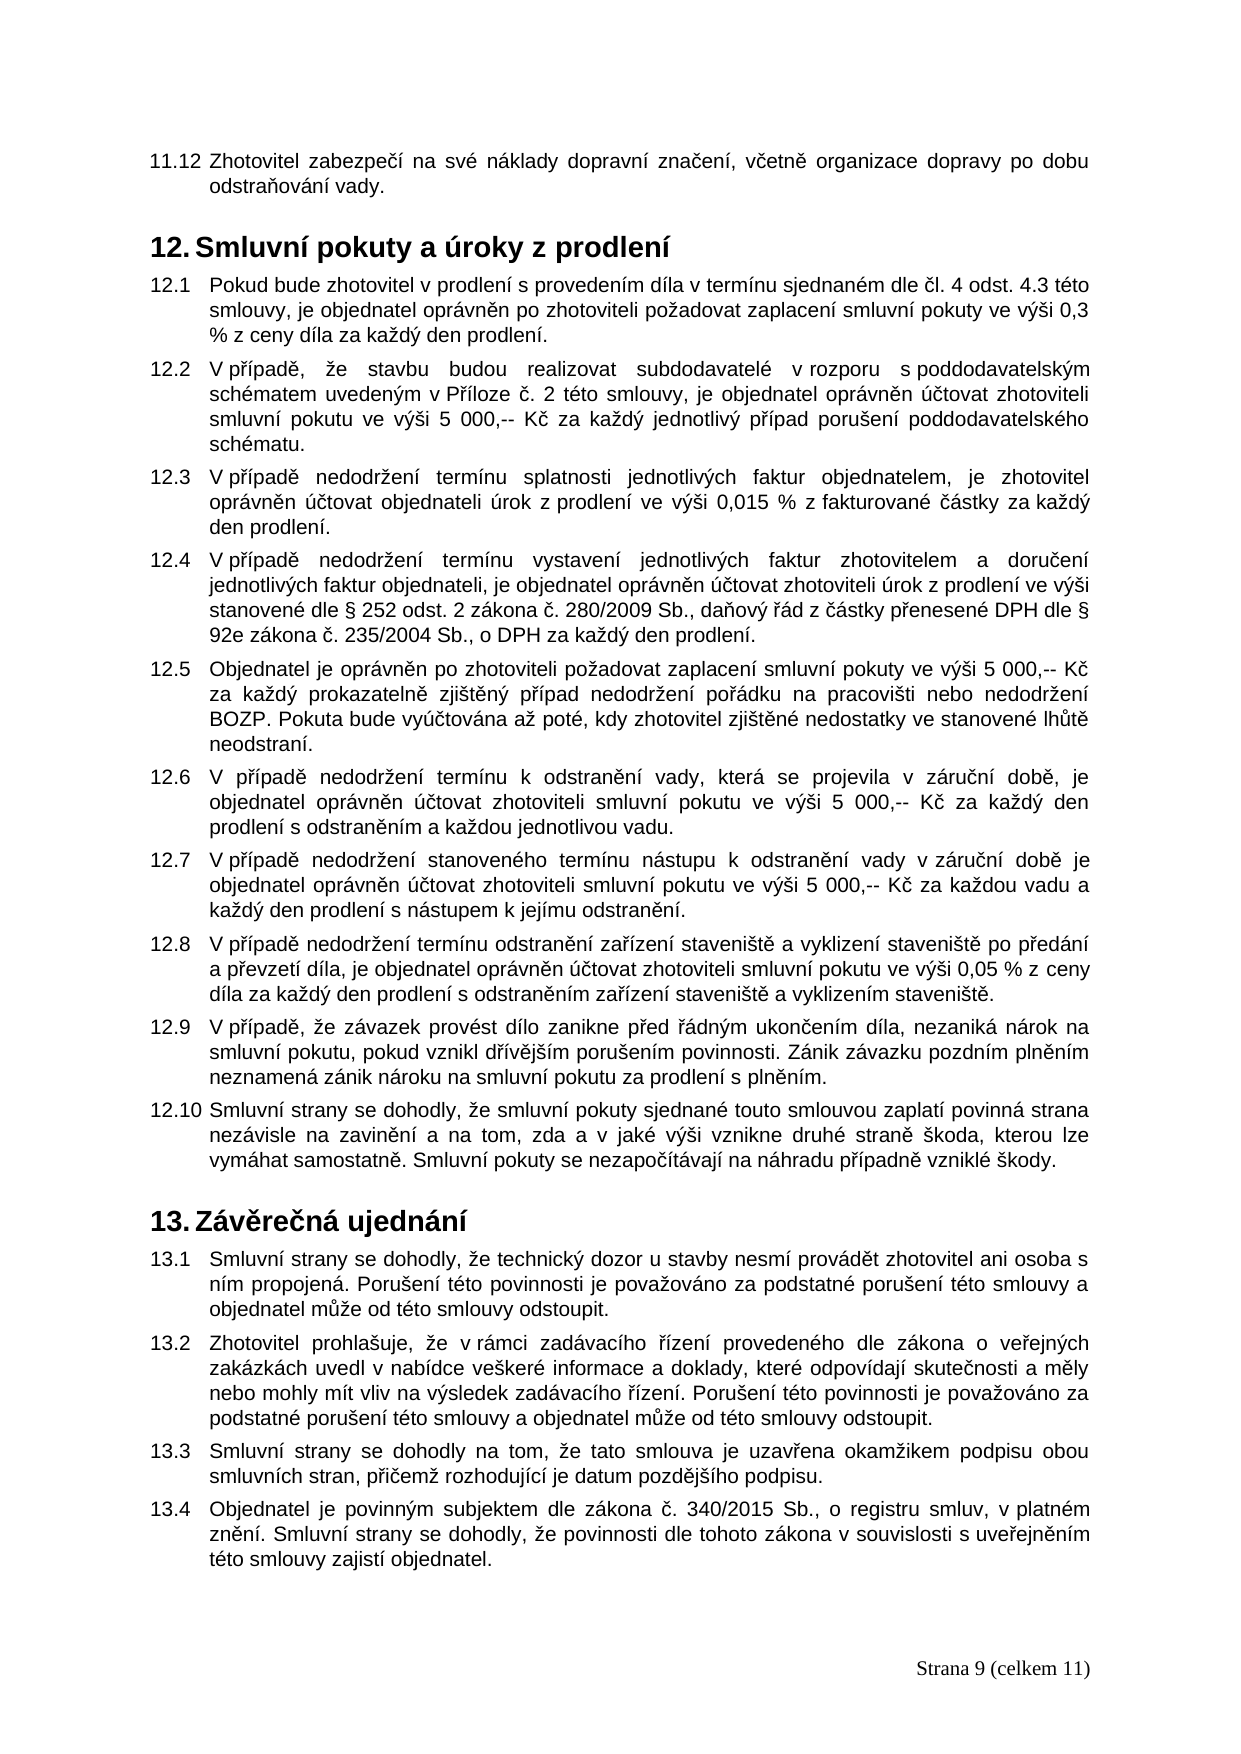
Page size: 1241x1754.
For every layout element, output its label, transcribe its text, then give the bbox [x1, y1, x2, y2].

subtitle V případě, že závazek provést dílo zanikne před řádným ukončením díla, nezaniká nárok na smluvní pokutu, pokud vznikl dřívějším porušením povinnosti. Zánik závazku pozdním plněním neznamená zánik nároku na smluvní pokutu za prodlení s plněním. [150, 1014, 1090, 1089]
subtitle V případě nedodržení termínu odstranění zařízení staveniště a vyklizení staveniště po předání a převzetí díla, je objednatel oprávněn účtovat zhotoviteli smluvní pokutu ve výši 0,05 % z ceny díla za každý den prodlení s odstraněním zařízení staveniště a vyklizením staveniště. [150, 930, 1090, 1005]
subtitle Zhotovitel prohlašuje, že v rámci zadávacího řízení provedeného dle zákona o veřejných zakázkách uvedl v nabídce veškeré informace a doklady, které odpovídají skutečnosti a měly nebo mohly mít vliv na výsledek zadávacího řízení. Porušení této povinnosti je považováno za podstatné porušení této smlouvy a objednatel může od této smlouvy odstoupit. [150, 1329, 1090, 1429]
subtitle V případě nedodržení termínu splatnosti jednotlivých faktur objednatelem, je zhotovitel oprávněn účtovat objednateli úrok z prodlení ve výši 0,015 % z fakturované částky za každý den prodlení. [150, 464, 1090, 539]
subtitle V případě, že stavbu budou realizovat subdodavatelé v rozporu s poddodavatelským schématem uvedeným v Příloze č. 2 této smlouvy, je objednatel oprávněn účtovat zhotoviteli smluvní pokutu ve výši 5 000,-- Kč za každý jednotlivý případ porušení poddodavatelského schématu. [150, 355, 1090, 455]
subtitle Pokud bude zhotovitel v prodlení s provedením díla v termínu sjednaném dle čl. 4 odst. 4.3 této smlouvy, je objednatel oprávněn po zhotoviteli požadovat zaplacení smluvní pokuty ve výši 0,3 % z ceny díla za každý den prodlení. [150, 272, 1090, 347]
subtitle Smluvní strany se dohodly na tom, že tato smlouva je uzavřena okamžikem podpisu obou smluvních stran, přičemž rozhodující je datum pozdějšího podpisu. [150, 1438, 1090, 1488]
subtitle V případě nedodržení stanoveného termínu nástupu k odstranění vady v záruční době je objednatel oprávněn účtovat zhotoviteli smluvní pokutu ve výši 5 000,-- Kč za každou vadu a každý den prodlení s nástupem k jejímu odstranění. [150, 847, 1090, 922]
subtitle Zhotovitel zabezpečí na své náklady dopravní značení, včetně organizace dopravy po dobu odstraňování vady. [149, 148, 1090, 198]
subtitle Smluvní strany se dohodly, že smluvní pokuty sjednané touto smlouvou zaplatí povinná strana nezávisle na zavinění a na tom, zda a v jaké výši vznikne druhé straně škoda, kterou lze vymáhat samostatně. Smluvní pokuty se nezapočítávají na náhradu případně vzniklé škody. [150, 1097, 1090, 1172]
subtitle Smluvní strany se dohodly, že technický dozor u stavby nesmí provádět zhotovitel ani osoba s ním propojená. Porušení této povinnosti je považováno za podstatné porušení této smlouvy a objednatel může od této smlouvy odstoupit. [150, 1246, 1090, 1321]
subtitle Objednatel je oprávněn po zhotoviteli požadovat zaplacení smluvní pokuty ve výši 5 000,-- Kč za každý prokazatelně zjištěný případ nedodržení pořádku na pracovišti nebo nedodržení BOZP. Pokuta bude vyúčtována až poté, kdy zhotovitel zjištěné nedostatky ve stanovené lhůtě neodstraní. [150, 655, 1090, 755]
subtitle V případě nedodržení termínu vystavení jednotlivých faktur zhotovitelem a doručení jednotlivých faktur objednateli, je objednatel oprávněn účtovat zhotoviteli úrok z prodlení ve výši stanovené dle § 252 odst. 2 zákona č. 280/2009 Sb., daňový řád z částky přenesené DPH dle § 92e zákona č. 235/2004 Sb., o DPH za každý den prodlení. [150, 547, 1090, 647]
subtitle Závěrečná ujednání [150, 1204, 1090, 1238]
subtitle Objednatel je povinným subjektem dle zákona č. 340/2015 Sb., o registru smluv, v platném znění. Smluvní strany se dohodly, že povinnosti dle tohoto zákona v souvislosti s uveřejněním této smlouvy zajistí objednatel. [150, 1496, 1090, 1571]
subtitle Smluvní pokuty a úroky z prodlení [150, 230, 1090, 264]
subtitle V případě nedodržení termínu k odstranění vady, která se projevila v záruční době, je objednatel oprávněn účtovat zhotoviteli smluvní pokutu ve výši 5 000,-- Kč za každý den prodlení s odstraněním a každou jednotlivou vadu. [150, 764, 1090, 839]
